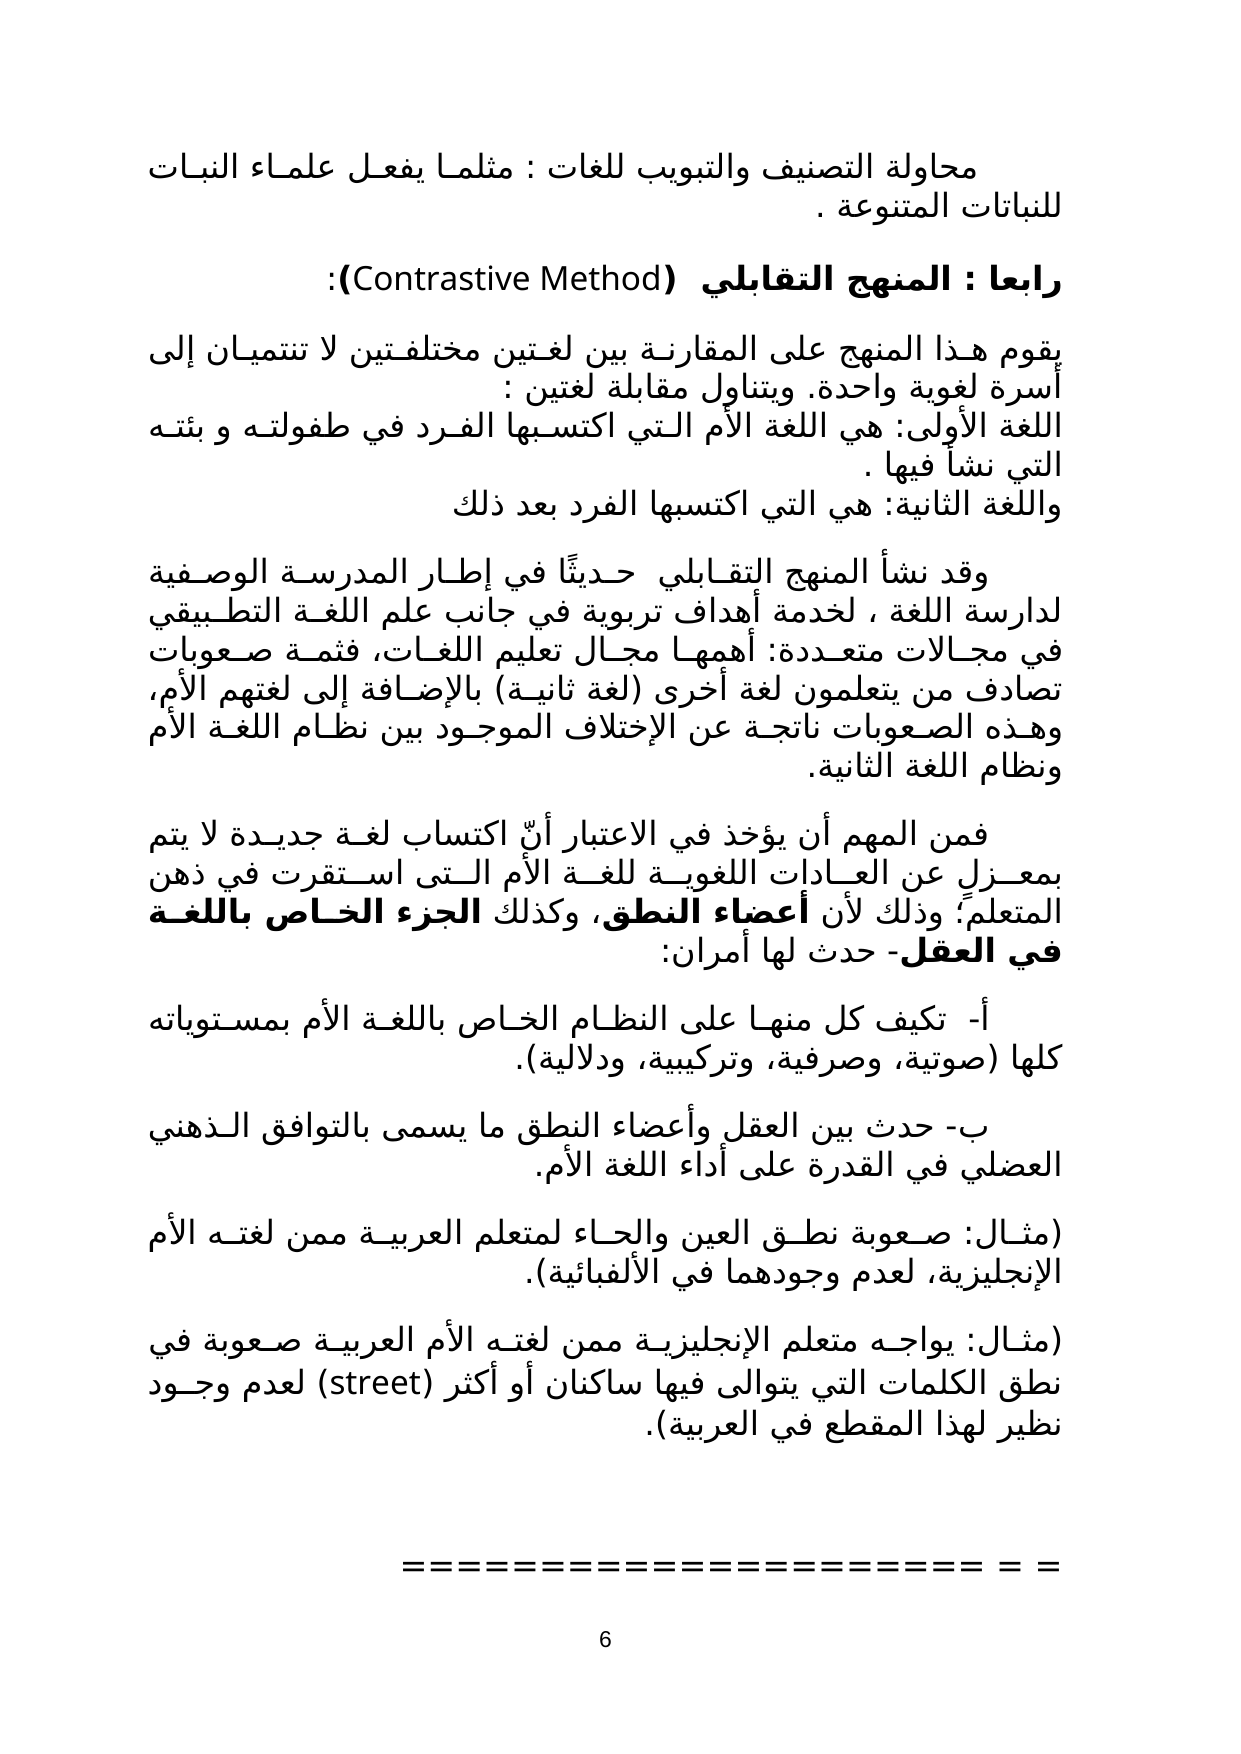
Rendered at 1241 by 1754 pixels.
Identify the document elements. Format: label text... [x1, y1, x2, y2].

text (مثال: يواجه متعلم الإنجليزية ممن لغته الأم العربية صعوبة في نطق الكلمات التي يتوالى فيها ساكنان أو أكثر (street) لعدم وجود نظير لهذا المقطع في العربية). [148, 1320, 1063, 1443]
text (مثال: صعوبة نطق العين والحاء لمتعلم العربية ممن لغته الأم الإنجليزية، لعدم وجودهما في الألفبائية). [148, 1213, 1063, 1291]
text رابعا : المنهج التقابلي (Contrastive Method): [148, 254, 1063, 300]
text أ‌- تكيف كل منها على النظام الخاص باللغة الأم بمستوياته كلها (صوتية، وصرفية، وتركيبية، ودلالية). [148, 999, 1063, 1077]
text ب‌- حدث بين العقل وأعضاء النطق ما يسمى بالتوافق الذهني العضلي في القدرة على أداء اللغة الأم.‌ [148, 1106, 1063, 1184]
text = = ===================== [148, 1547, 1063, 1586]
text فمن المهم أن يؤخذ في الاعتبار أنّ اكتساب لغة جديدة لا يتم بمعزلٍ عن العادات اللغوية للغة الأم التى استقرت في ذهن المتعلم؛ وذلك لأن أعضاء النطق، وكذلك الجزء الخاص باللغة في العقل- حدث لها أمران: [148, 815, 1063, 970]
text واللغة الثانية: هي التي اكتسبها الفرد بعد ذلك [148, 484, 1063, 523]
text وقد نشأ المنهج التقابلي حديثًا في إطار المدرسة الوصفية لدارسة اللغة ، لخدمة أهداف تربوية في جانب علم اللغة التطبيقي في مجالات متعددة: أهمها مجال تعليم اللغات، فثمة صعوبات تصادف من يتعلمون لغة أخرى (لغة ثانية) بالإضافة إلى لغتهم الأم، وهذه الصعوبات ناتجة عن الإختلاف الموجود بين نظام اللغة الأم ونظام اللغة الثانية. [148, 553, 1063, 786]
text يقوم هذا المنهج على المقارنة بين لغتين مختلفتين لا تنتميان إلى أسرة لغوية واحدة. ويتناول مقابلة لغتين : [148, 329, 1063, 407]
text اللغة الأولى: هي اللغة الأم التي اكتسبها الفرد في طفولته و بئته التي نشأ فيها . [148, 407, 1063, 484]
text محاولة التصنيف والتبويب للغات : مثلما يفعل علماء النبات للنباتات المتنوعة . [148, 148, 1063, 225]
